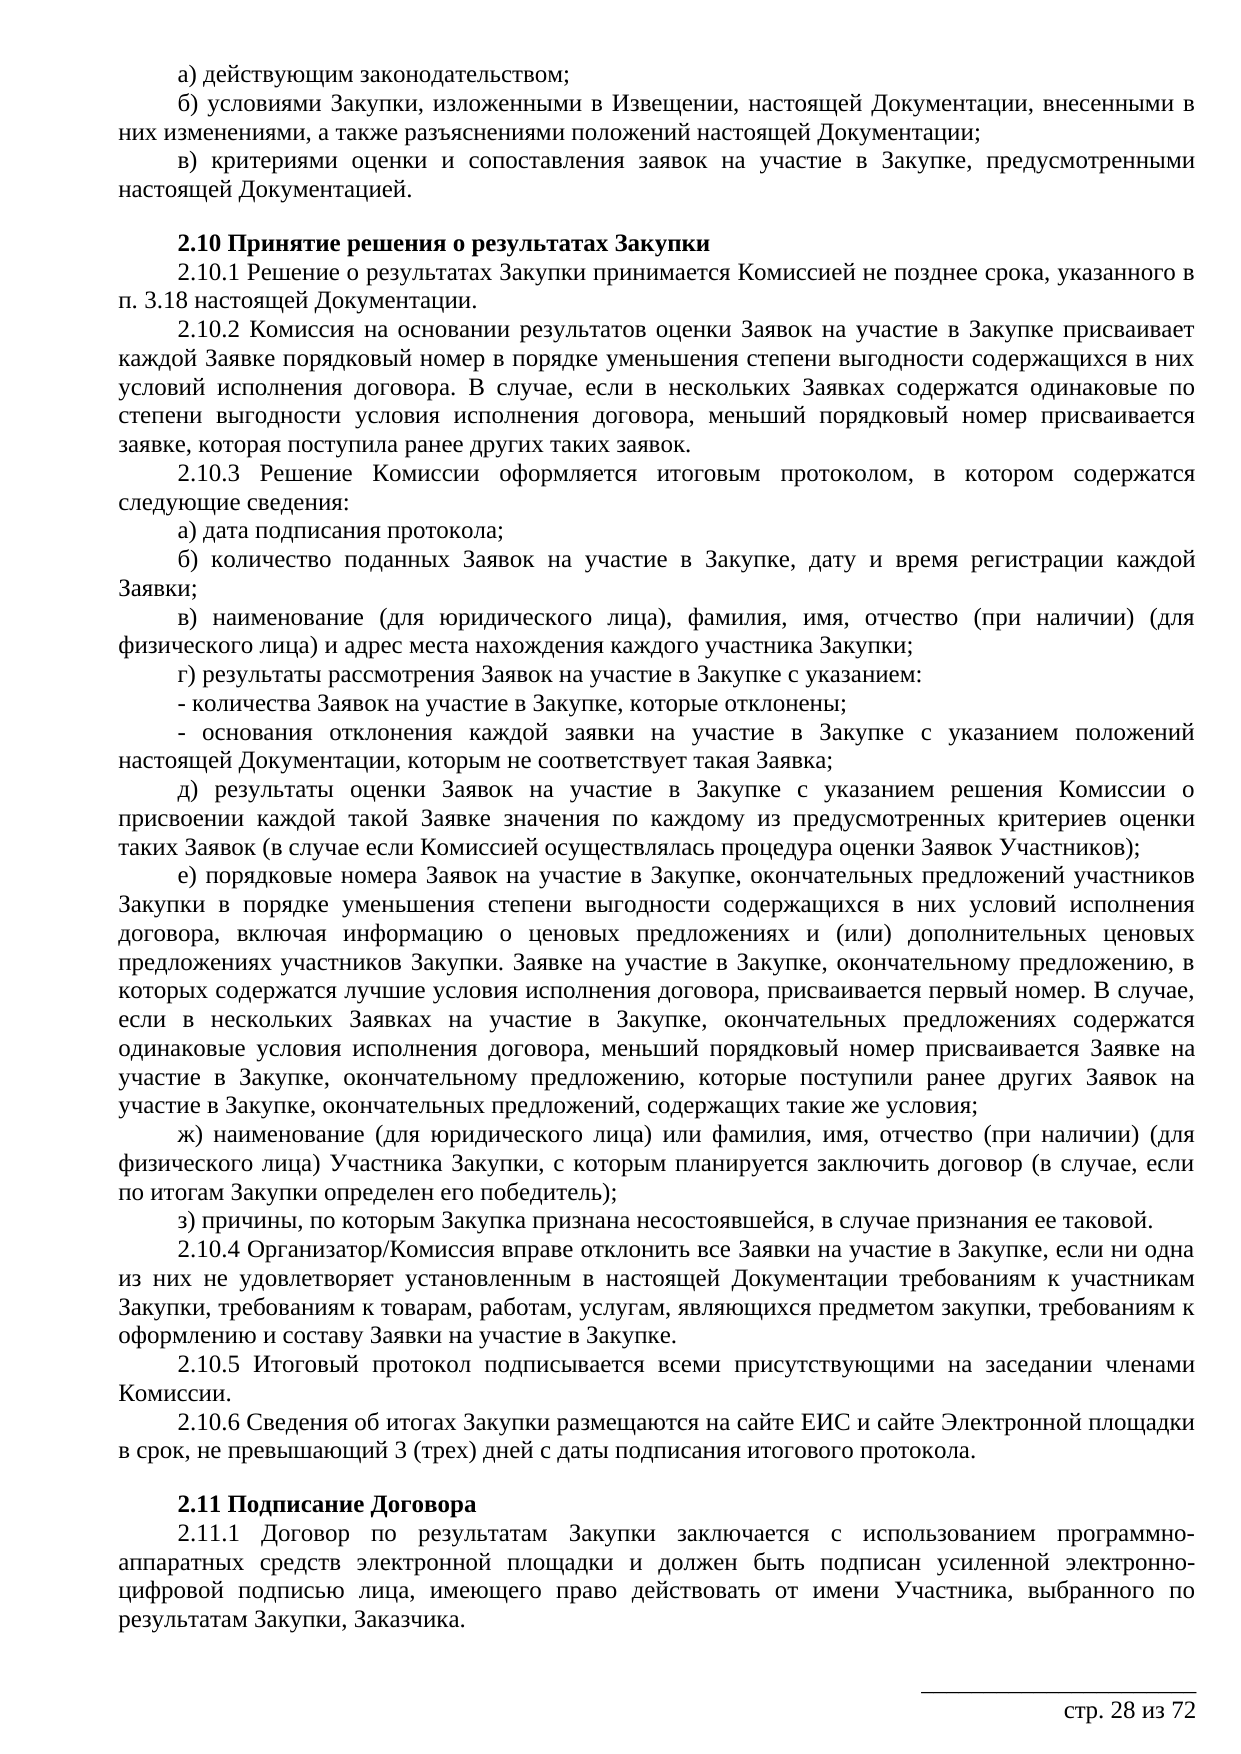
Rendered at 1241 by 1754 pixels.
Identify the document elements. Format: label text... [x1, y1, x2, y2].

text 2.11.1 Договор по результатам Закупки заключается с использованием программно-аппаратных средств электронной площадки и должен быть подписан усиленной электронно-цифровой подписью лица, имеющего право действовать от имени Участника, выбранного по результатам Закупки, Заказчика. [118, 1518, 1196, 1633]
text 2.10.4 Организатор/Комиссия вправе отклонить все Заявки на участие в Закупке, если ни одна из них не удовлетворяет установленным в настоящей Документации требованиям к участникам Закупки, требованиям к товарам, работам, услугам, являющихся предметом закупки, требованиям к оформлению и составу Заявки на участие в Закупке. [118, 1234, 1196, 1349]
text б) условиями Закупки, изложенными в Извещении, настоящей Документации, внесенными в них изменениями, а также разъяснениями положений настоящей Документации; [118, 88, 1196, 145]
text в) критериями оценки и сопоставления заявок на участие в Закупке, предусмотренными настоящей Документацией. [118, 145, 1196, 203]
text ж) наименование (для юридического лица) или фамилия, имя, отчество (при наличии) (для физического лица) Участника Закупки, с которым планируется заключить договор (в случае, если по итогам Закупки определен его победитель); [118, 1119, 1196, 1205]
text 2.11 Подписание Договора [118, 1489, 1196, 1518]
text з) причины, по которым Закупка признана несостоявшейся, в случае признания ее таковой. [118, 1205, 1196, 1234]
text 2.10.1 Решение о результатах Закупки принимается Комиссией не позднее срока, указанного в п. 3.18 настоящей Документации. [118, 257, 1196, 314]
text - основания отклонения каждой заявки на участие в Закупке с указанием положений настоящей Документации, которым не соответствует такая Заявка; [118, 717, 1196, 774]
text 2.10 Принятие решения о результатах Закупки [118, 228, 1196, 257]
text 2.10.5 Итоговый протокол подписывается всеми присутствующими на заседании членами Комиссии. [118, 1349, 1196, 1407]
text 2.10.3 Решение Комиссии оформляется итоговым протоколом, в котором содержатся следующие сведения: [118, 458, 1196, 515]
text 2.10.2 Комиссия на основании результатов оценки Заявок на участие в Закупке присваивает каждой Заявке порядковый номер в порядке уменьшения степени выгодности содержащихся в них условий исполнения договора. В случае, если в нескольких Заявках содержатся одинаковые по степени выгодности условия исполнения договора, меньший порядковый номер присваивается заявке, которая поступила ранее других таких заявок. [118, 314, 1196, 458]
text 2.10.6 Сведения об итогах Закупки размещаются на сайте ЕИС и сайте Электронной площадки в срок, не превышающий 3 (трех) дней с даты подписания итогового протокола. [118, 1407, 1196, 1464]
text б) количество поданных Заявок на участие в Закупке, дату и время регистрации каждой Заявки; [118, 544, 1196, 602]
text д) результаты оценки Заявок на участие в Закупке с указанием решения Комиссии о присвоении каждой такой Заявке значения по каждому из предусмотренных критериев оценки таких Заявок (в случае если Комиссией осуществлялась процедура оценки Заявок Участников); [118, 774, 1196, 860]
text а) действующим законодательством; [118, 59, 1196, 88]
text г) результаты рассмотрения Заявок на участие в Закупке с указанием: [118, 659, 1196, 688]
text а) дата подписания протокола; [118, 515, 1196, 544]
text е) порядковые номера Заявок на участие в Закупке, окончательных предложений участников Закупки в порядке уменьшения степени выгодности содержащихся в них условий исполнения договора, включая информацию о ценовых предложениях и (или) дополнительных ценовых предложениях участников Закупки. Заявке на участие в Закупке, окончательному предложению, в которых содержатся лучшие условия исполнения договора, присваивается первый номер. В случае, если в нескольких Заявках на участие в Закупке, окончательных предложениях содержатся одинаковые условия исполнения договора, меньший порядковый номер присваивается Заявке на участие в Закупке, окончательному предложению, которые поступили ранее других Заявок на участие в Закупке, окончательных предложений, содержащих такие же условия; [118, 860, 1196, 1119]
text - количества Заявок на участие в Закупке, которые отклонены; [118, 688, 1196, 717]
text в) наименование (для юридического лица), фамилия, имя, отчество (при наличии) (для физического лица) и адрес места нахождения каждого участника Закупки; [118, 602, 1196, 659]
